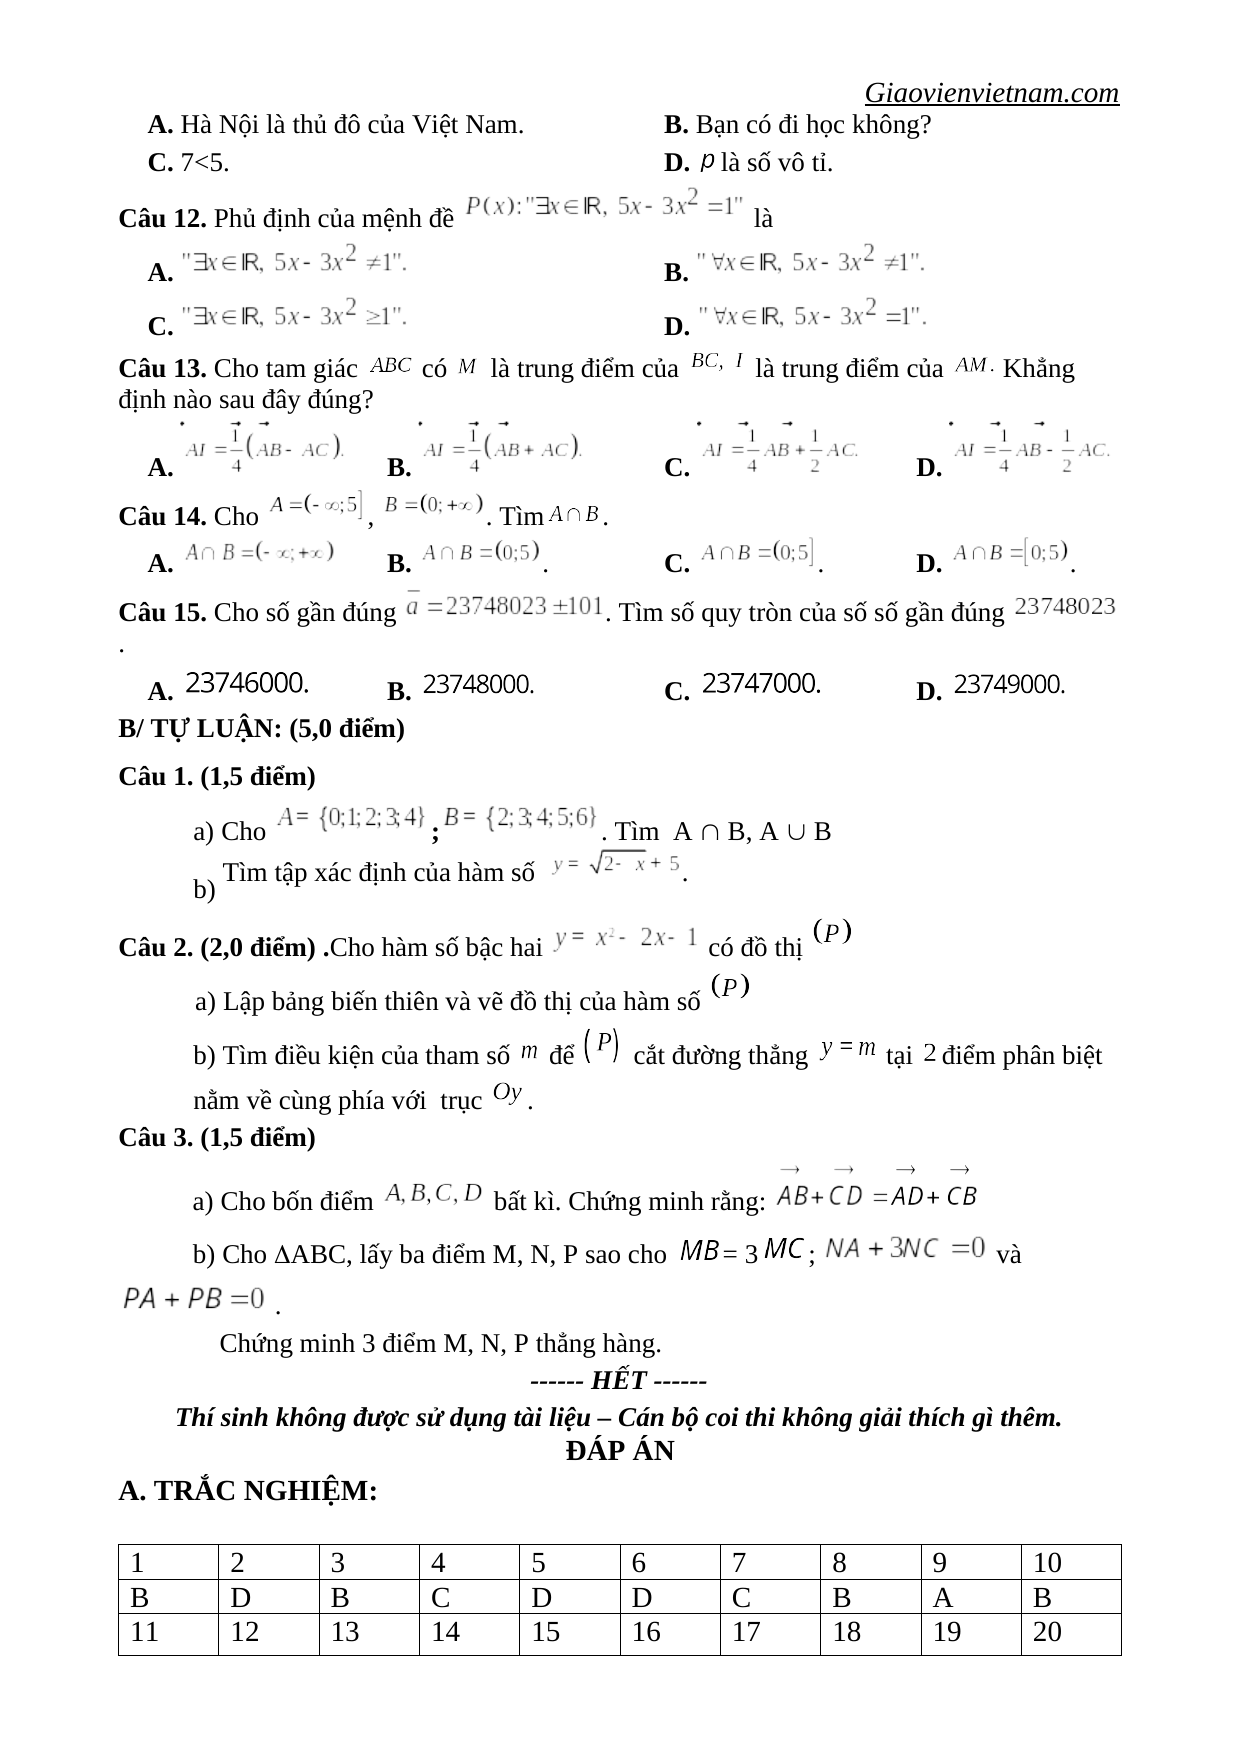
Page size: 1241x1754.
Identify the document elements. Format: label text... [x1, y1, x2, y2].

text A. B. . C. . D. . [118, 537, 1122, 579]
text Câu 15. Cho số gần đúng . Tìm số quy tròn của số số gần đúng . [118, 585, 1122, 658]
text Câu 1. (1,5 điểm) [118, 743, 1122, 791]
text ĐÁP ÁN [118, 1433, 1122, 1466]
text a) Cho ;. Tìm A B, A B [118, 801, 1122, 846]
table_header 2 [219, 1545, 319, 1579]
text A. B. C. D. [118, 421, 1122, 483]
text C. 7<5. D. là số vô tỉ. [118, 146, 1122, 177]
text Câu 12. Phủ định của mệnh đề là [118, 183, 1122, 233]
table_header 7 [721, 1545, 820, 1579]
text Câu 2. (2,0 điểm) .Cho hàm số bậc hai có đồ thị [118, 914, 1122, 962]
text a) Lập bảng biến thiên và vẽ đồ thị của hàm số [118, 968, 1122, 1016]
table_cell D [219, 1580, 319, 1613]
text b) Tìm tập xác định của hàm số . [118, 846, 1122, 904]
text Câu 3. (1,5 điểm) [118, 1121, 1122, 1152]
table_cell C [721, 1580, 820, 1613]
text Chứng minh 3 điểm M, N, P thẳng hàng. [118, 1327, 1122, 1358]
text A. B. [118, 239, 1122, 287]
table_header 3 [320, 1545, 419, 1579]
table_cell D [621, 1580, 720, 1613]
text Câu 14. Cho , . Tìm. [118, 489, 1122, 531]
text A. TRẮC NGHIỆM: [118, 1473, 1122, 1506]
text A. Hà Nội là thủ đô của Việt Nam. B. Bạn có đi học không? [118, 108, 1122, 140]
text A. B. C. D. [118, 664, 1122, 706]
text b) Cho ABC, lấy ba điểm M, N, P sao cho = 3; và . [118, 1224, 1122, 1321]
table_cell A [922, 1580, 1021, 1613]
text C. D. [118, 293, 1122, 341]
table_cell 14 [420, 1614, 519, 1655]
table_header 1 [119, 1545, 218, 1579]
table_header 6 [621, 1545, 720, 1579]
table_cell B [1022, 1580, 1121, 1613]
table_cell 16 [621, 1614, 720, 1655]
text a) Cho bốn điểm bất kì. Chứng minh rằng: [118, 1158, 1122, 1216]
table_cell 19 [922, 1614, 1021, 1655]
table_header 9 [922, 1545, 1021, 1579]
table_cell C [420, 1580, 519, 1613]
text B/ TỰ LUẬN: (5,0 điểm) [118, 712, 1122, 743]
table_cell 17 [721, 1614, 820, 1655]
text ------ HẾT ------ [118, 1364, 1122, 1395]
table_header 8 [821, 1545, 921, 1579]
table_cell B [119, 1580, 218, 1613]
table_cell 18 [821, 1614, 921, 1655]
table_cell 20 [1022, 1614, 1121, 1655]
table_header 5 [520, 1545, 620, 1579]
text b) Tìm điều kiện của tham số để cắt đường thẳng tại điểm phân biệt nằm về cùng phía với trục . [193, 1022, 1122, 1115]
table_cell 13 [320, 1614, 419, 1655]
text Câu 13. Cho tam giác có là trung điểm của là trung điểm của Khẳng định nào sau đây đúng? [118, 348, 1122, 414]
table_cell 11 [119, 1614, 218, 1655]
table_cell D [520, 1580, 620, 1613]
text Thí sinh không được sử dụng tài liệu – Cán bộ coi thi không giải thích gì thêm. [118, 1401, 1122, 1433]
table_cell 15 [520, 1614, 620, 1655]
table_header 4 [420, 1545, 519, 1579]
table_cell B [320, 1580, 419, 1613]
table_cell B [821, 1580, 921, 1613]
table_cell 12 [219, 1614, 319, 1655]
table_header 10 [1022, 1545, 1121, 1579]
